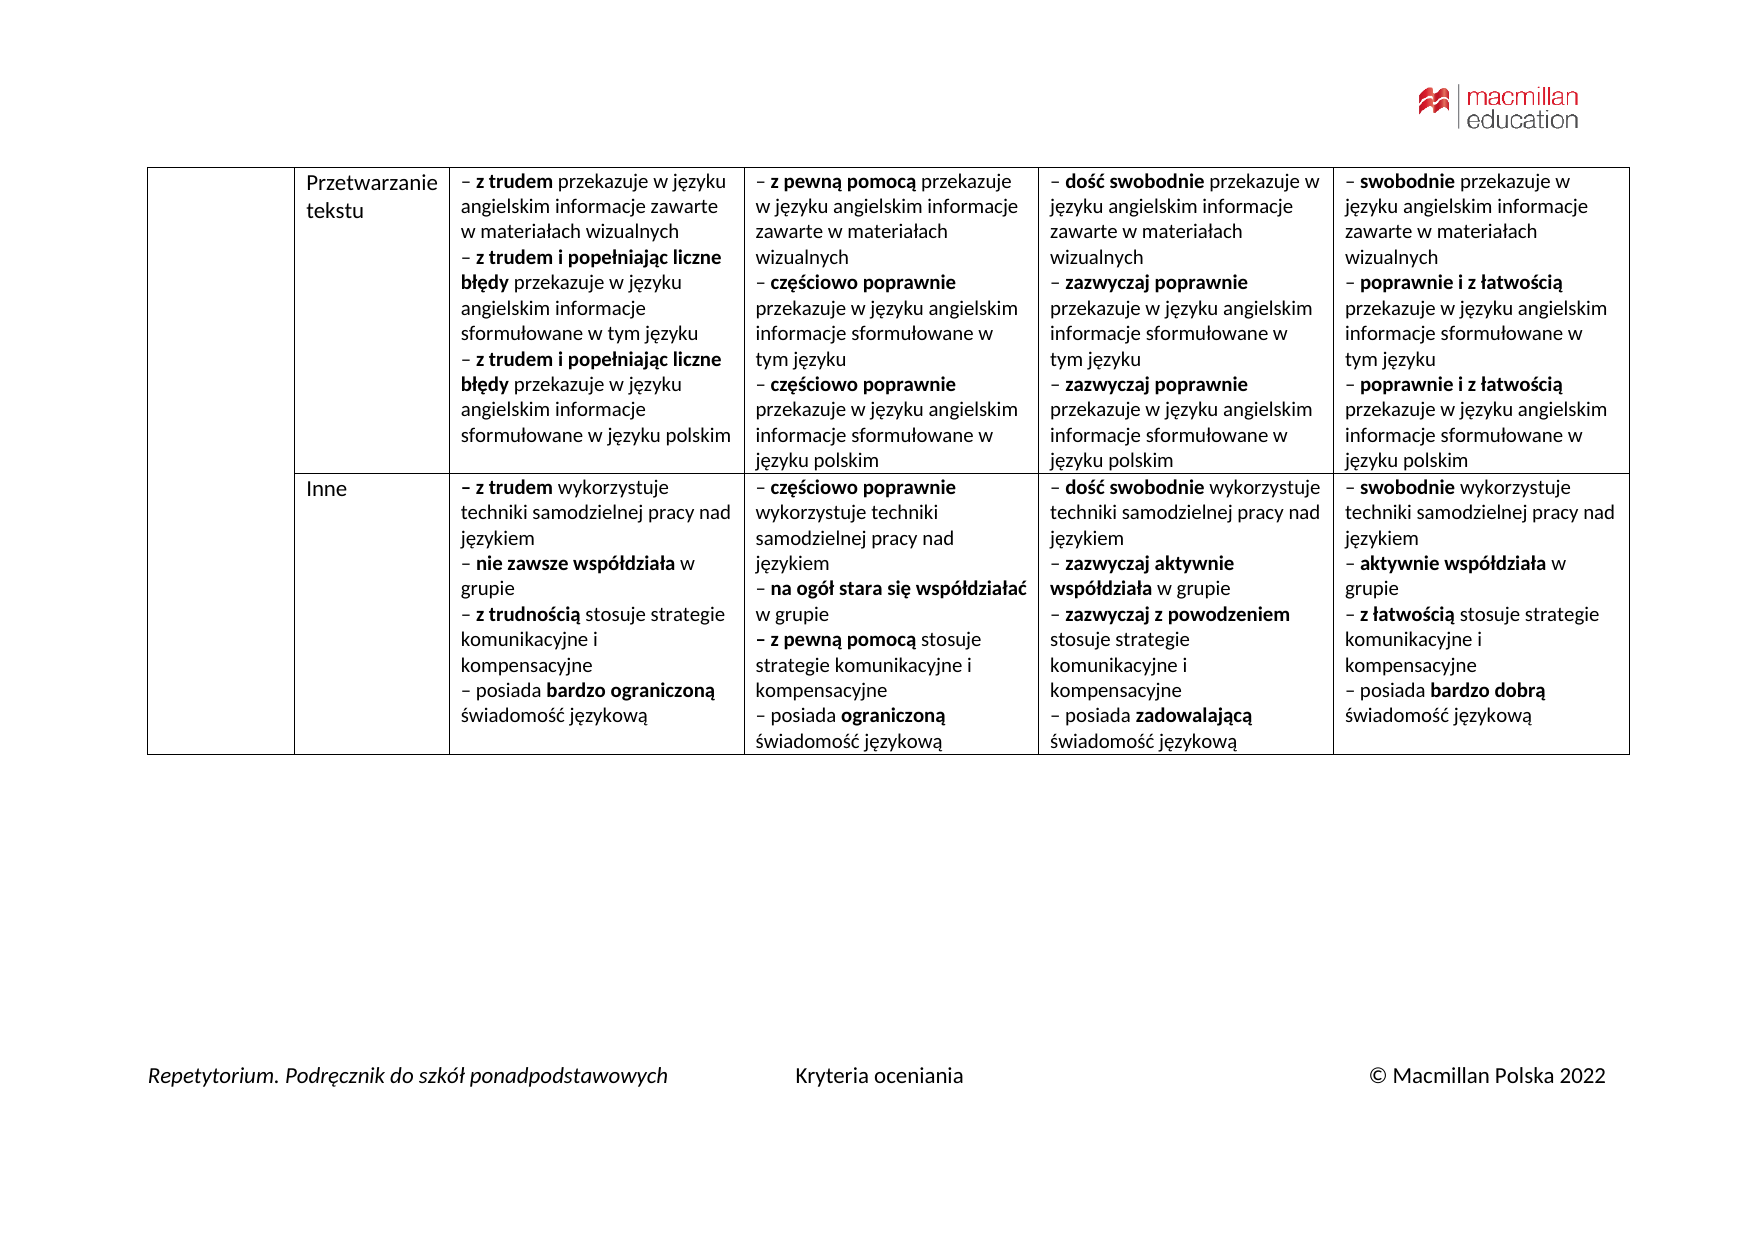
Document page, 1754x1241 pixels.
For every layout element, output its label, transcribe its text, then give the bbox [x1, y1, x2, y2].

table_cell – z trudem przekazuje w języku angielskim informacje zawarte w materiałach wizualnych – z trudem i popełniając liczne błędy przekazuje w języku angielskim informacje sformułowane w tym języku – z trudem i popełniając liczne błędy przekazuje w języku angielskim informacje sformułowane w języku polskim [450, 168, 744, 473]
table_cell – częściowo poprawnie wykorzystuje techniki samodzielnej pracy nad językiem – na ogół stara się współdziałać w grupie – z pewną pomocą stosuje strategie komunikacyjne i kompensacyjne – posiada ograniczoną świadomość językową [745, 474, 1038, 753]
table_cell – swobodnie przekazuje w języku angielskim informacje zawarte w materiałach wizualnych – poprawnie i z łatwością przekazuje w języku angielskim informacje sformułowane w tym języku – poprawnie i z łatwością przekazuje w języku angielskim informacje sformułowane w języku polskim [1334, 168, 1629, 473]
table_cell Przetwarzanie tekstu [295, 168, 449, 473]
table_cell – dość swobodnie przekazuje w języku angielskim informacje zawarte w materiałach wizualnych – zazwyczaj poprawnie przekazuje w języku angielskim informacje sformułowane w tym języku – zazwyczaj poprawnie przekazuje w języku angielskim informacje sformułowane w języku polskim [1039, 168, 1333, 473]
table_cell – swobodnie wykorzystuje techniki samodzielnej pracy nad językiem – aktywnie współdziała w grupie – z łatwością stosuje strategie komunikacyjne i kompensacyjne – posiada bardzo dobrą świadomość językową [1334, 474, 1629, 753]
table_cell – dość swobodnie wykorzystuje techniki samodzielnej pracy nad językiem – zazwyczaj aktywnie współdziała w grupie – zazwyczaj z powodzeniem stosuje strategie komunikacyjne i kompensacyjne – posiada zadowalającą świadomość językową [1039, 474, 1333, 753]
table_cell Inne [295, 474, 449, 753]
picture [1399, 73, 1607, 143]
table_cell – z trudem wykorzystuje techniki samodzielnej pracy nad językiem – nie zawsze współdziała w grupie – z trudnością stosuje strategie komunikacyjne i kompensacyjne – posiada bardzo ograniczoną świadomość językową [450, 474, 744, 753]
table_cell – z pewną pomocą przekazuje w języku angielskim informacje zawarte w materiałach wizualnych – częściowo poprawnie przekazuje w języku angielskim informacje sformułowane w tym języku – częściowo poprawnie przekazuje w języku angielskim informacje sformułowane w języku polskim [745, 168, 1038, 473]
